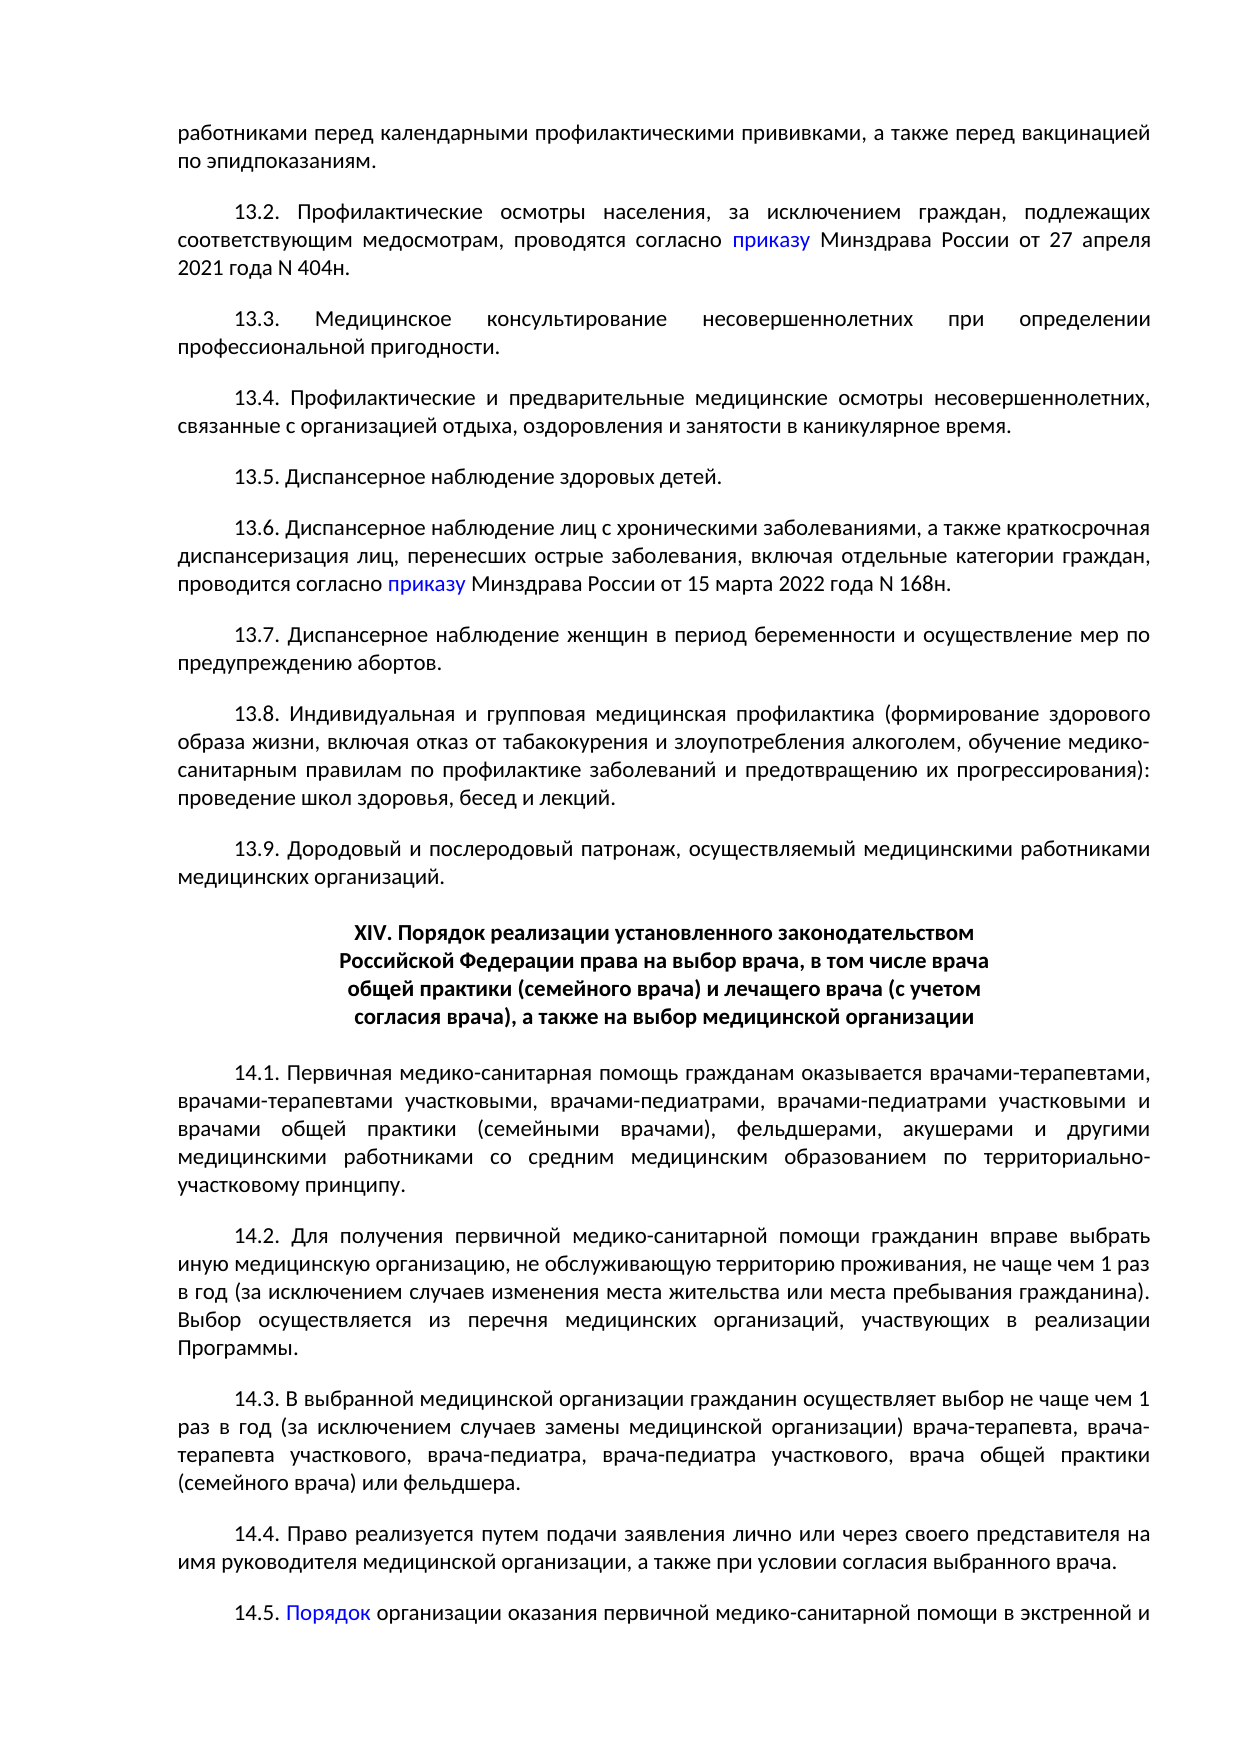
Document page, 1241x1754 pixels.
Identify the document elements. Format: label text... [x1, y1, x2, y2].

text 13.7. Диспансерное наблюдение женщин в период беременности и осуществление мер по предупреждению абортов. [177, 620, 1152, 676]
text 13.8. Индивидуальная и групповая медицинская профилактика (формирование здорового образа жизни, включая отказ от табакокурения и злоупотребления алкоголем, обучение медико-санитарным правилам по профилактике заболеваний и предотвращению их прогрессирования): проведение школ здоровья, бесед и лекций. [177, 699, 1152, 811]
text 14.2. Для получения первичной медико-санитарной помощи гражданин вправе выбрать иную медицинскую организацию, не обслуживающую территорию проживания, не чаще чем 1 раз в год (за исключением случаев изменения места жительства или места пребывания гражданина). Выбор осуществляется из перечня медицинских организаций, участвующих в реализации Программы. [177, 1221, 1152, 1361]
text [177, 118, 1152, 174]
text 13.9. Дородовый и послеродовый патронаж, осуществляемый медицинскими работниками медицинских организаций. [177, 834, 1152, 890]
text 13.4. Профилактические и предварительные медицинские осмотры несовершеннолетних, связанные с организацией отдыха, оздоровления и занятости в каникулярное время. [177, 383, 1152, 439]
text 14.1. Первичная медико-санитарная помощь гражданам оказывается врачами-терапевтами, врачами-терапевтами участковыми, врачами-педиатрами, врачами-педиатрами участковыми и врачами общей практики (семейными врачами), фельдшерами, акушерами и другими медицинскими работниками со средним медицинским образованием по территориально-участковому принципу. [177, 1058, 1152, 1198]
title XIV. Порядок реализации установленного законодательством [177, 918, 1152, 946]
text 13.5. Диспансерное наблюдение здоровых детей. [177, 462, 1152, 490]
text 13.2. Профилактические осмотры населения, за исключением граждан, подлежащих соответствующим медосмотрам, проводятся согласно приказу Минздрава России от 27 апреля 2021 года N 404н. [177, 197, 1152, 281]
title общей практики (семейного врача) и лечащего врача (с учетом [177, 974, 1152, 1002]
text 13.3. Медицинское консультирование несовершеннолетних при определении профессиональной пригодности. [177, 304, 1152, 360]
text 14.4. Право реализуется путем подачи заявления лично или через своего представителя на имя руководителя медицинской организации, а также при условии согласия выбранного врача. [177, 1519, 1152, 1575]
text 14.3. В выбранной медицинской организации гражданин осуществляет выбор не чаще чем 1 раз в год (за исключением случаев замены медицинской организации) врача-терапевта, врача-терапевта участкового, врача-педиатра, врача-педиатра участкового, врача общей практики (семейного врача) или фельдшера. [177, 1384, 1152, 1496]
text 13.6. Диспансерное наблюдение лиц с хроническими заболеваниями, а также краткосрочная диспансеризация лиц, перенесших острые заболевания, включая отдельные категории граждан, проводится согласно приказу Минздрава России от 15 марта 2022 года N 168н. [177, 513, 1152, 597]
title согласия врача), а также на выбор медицинской организации [177, 1002, 1152, 1030]
title Российской Федерации права на выбор врача, в том числе врача [177, 946, 1152, 974]
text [177, 1598, 1152, 1626]
